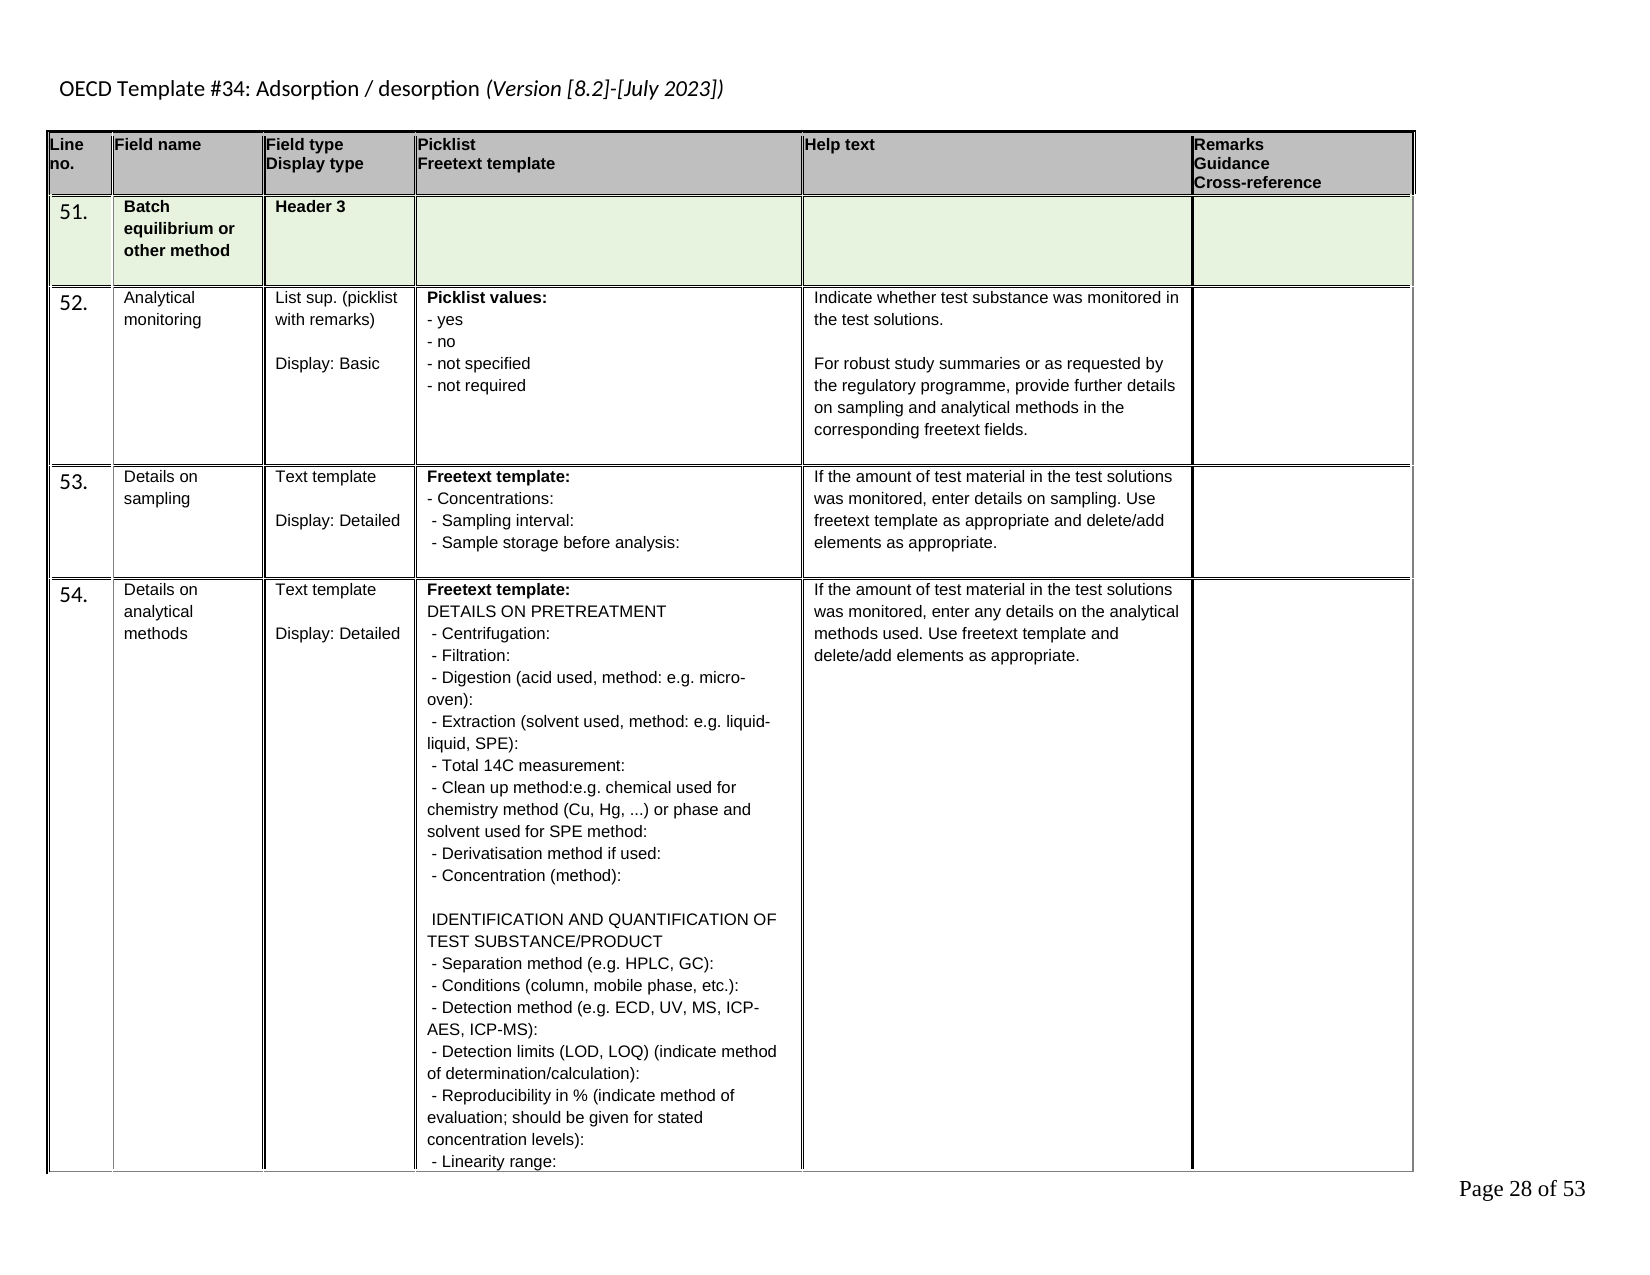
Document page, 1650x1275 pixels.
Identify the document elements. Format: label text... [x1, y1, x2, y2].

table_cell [416, 580, 803, 1171]
table_cell [1192, 464, 1414, 577]
table_cell Batch equilibrium or other method [114, 197, 262, 285]
table_header Remarks Guidance Cross-reference [1192, 133, 1412, 194]
table_cell [48, 285, 112, 464]
table_cell Analytical monitoring [114, 288, 262, 464]
table_cell [417, 197, 801, 285]
table_cell If the amount of test material in the test solutions was monitored, enter details on sampling. Use freetext template as appropriate and delete/add elements as appropriate. [804, 467, 1191, 577]
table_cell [803, 580, 1192, 1171]
table_cell Indicate whether test substance was monitored in the test solutions. For robust study summaries or as requested by the regulatory programme, provide further details on sampling and analytical methods in the corresponding freetext fields. [804, 288, 1191, 464]
table_cell Header 3 [266, 197, 414, 285]
table_cell [1192, 577, 1414, 1171]
table_header Field type Display type [264, 133, 416, 194]
table_cell [1192, 194, 1414, 285]
table_cell List sup. (picklist with remarks) Display: Basic [266, 288, 414, 464]
table_cell Text template Display: Detailed [266, 467, 414, 577]
table_cell [48, 194, 112, 285]
table_cell [48, 464, 112, 577]
table_cell Details on sampling [114, 467, 262, 577]
table_cell Details on analytical methods [113, 577, 264, 1171]
table_cell [1192, 285, 1414, 464]
table_cell [48, 577, 112, 1171]
table_header Field name [113, 132, 264, 194]
table_cell Picklist values: - yes - no - not specified - not required [417, 288, 801, 464]
table_header Help text [803, 133, 1192, 194]
table_cell Freetext template: - Concentrations: - Sampling interval: - Sample storage before analysis: [417, 467, 801, 577]
table_cell Text template Display: Detailed [264, 580, 416, 1171]
table_cell [804, 197, 1191, 285]
table_header Line no. [50, 133, 112, 194]
table_header Picklist Freetext template [416, 133, 803, 194]
